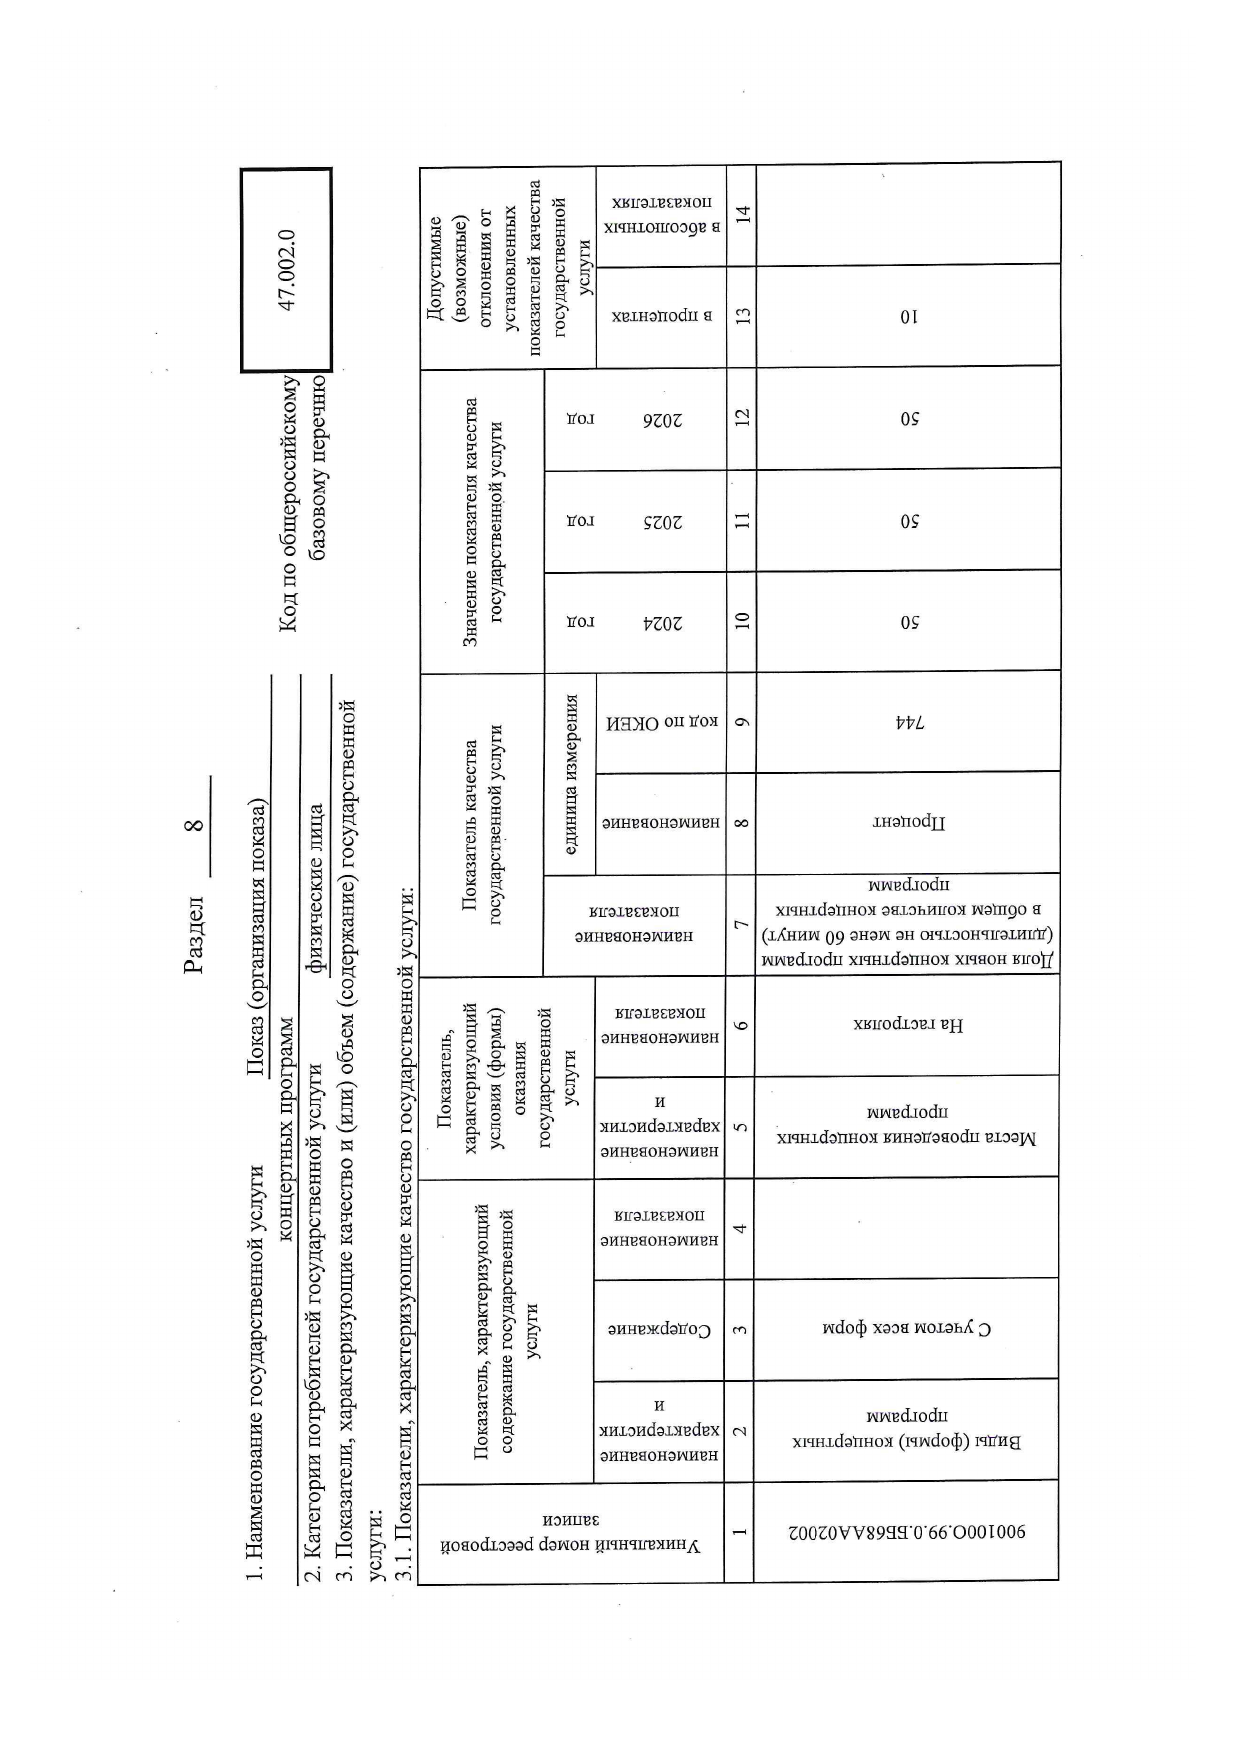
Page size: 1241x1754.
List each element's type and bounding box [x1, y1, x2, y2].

picture [29, 29, 1197, 1680]
